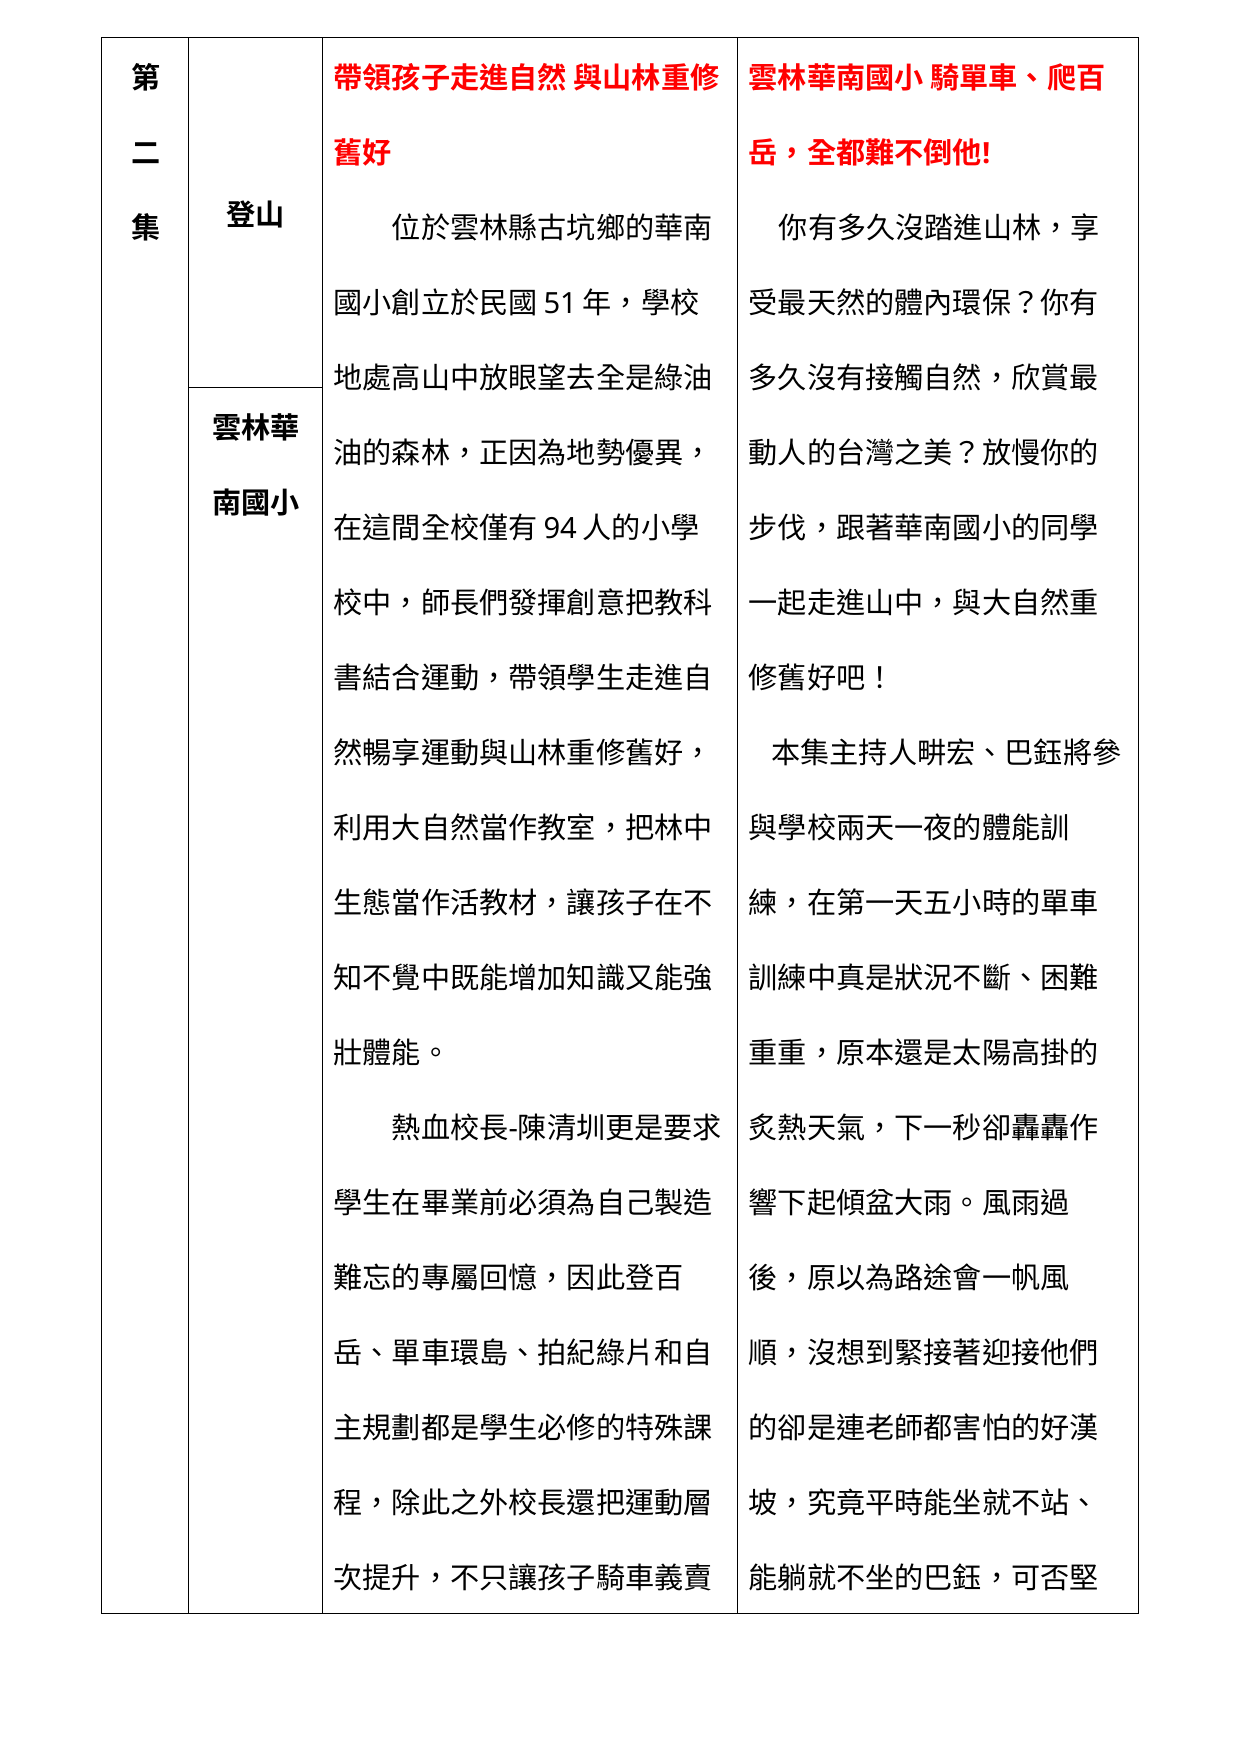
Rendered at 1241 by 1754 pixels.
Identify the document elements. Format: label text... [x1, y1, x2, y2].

table_cell 第 二 集 [102, 38, 188, 1613]
table_cell 登山 [189, 38, 322, 387]
table_cell 帶領孩子走進自然 與山林重修舊好 位於雲林縣古坑鄉的華南國小創立於民國51年，學校地處高山中放眼望去全是綠油油的森林，正因為地勢優異，在這間全校僅有94人的小學校中，師長們發揮創意把教科書結合運動，帶領學生走進自然暢享運動與山林重修舊好，利用大自然當作教室，把林中生態當作活教材，讓孩子在不知不覺中既能增加知識又能強壯體能。 熱血校長-陳清圳更是要求學生在畢業前必須為自己製造難忘的專屬回憶，因此登百岳、單車環島、拍紀綠片和自主規劃都是學生必修的特殊課程，除此之外校長還把運動層次提升，不只讓孩子騎車義賣咖啡賺取花東淨灘的旅費，還讓全校師生學習用廚餘種菜救濟貧窮，培養孩子自主、快樂、勇敢、宏觀的優秀品格。 [323, 38, 737, 1613]
table_cell 雲林華南國小 騎單車、爬百岳，全都難不倒他! 你有多久沒踏進山林，享受最天然的體內環保？你有多久沒有接觸自然，欣賞最動人的台灣之美？放慢你的步伐，跟著華南國小的同學一起走進山中，與大自然重修舊好吧！ 本集主持人畊宏、巴鈺將參與學校兩天一夜的體能訓練，在第一天五小時的單車訓練中真是狀況不斷、困難重重，原本還是太陽高掛的炙熱天氣，下一秒卻轟轟作響下起傾盆大雨。風雨過後，原以為路途會一帆風順，沒想到緊接著迎接他們的卻是連老師都害怕的好漢坡，究竟平時能坐就不站、能躺就不坐的巴鈺，可否堅持到底騎完全程呢？而他們又是遇到什麼樣的難題，竟讓畊宏半夜睡不著頻打電話搬救兵呢？ 知名小腦發展專家 王宏哲也將教大家，如何讓不愛運動的孩子重拾對運動的熱情，重新翻轉你對運動的認知，讓你頭好壯壯運動智上。 [738, 38, 1138, 1613]
table_cell 雲林華南國小 [189, 388, 322, 1613]
